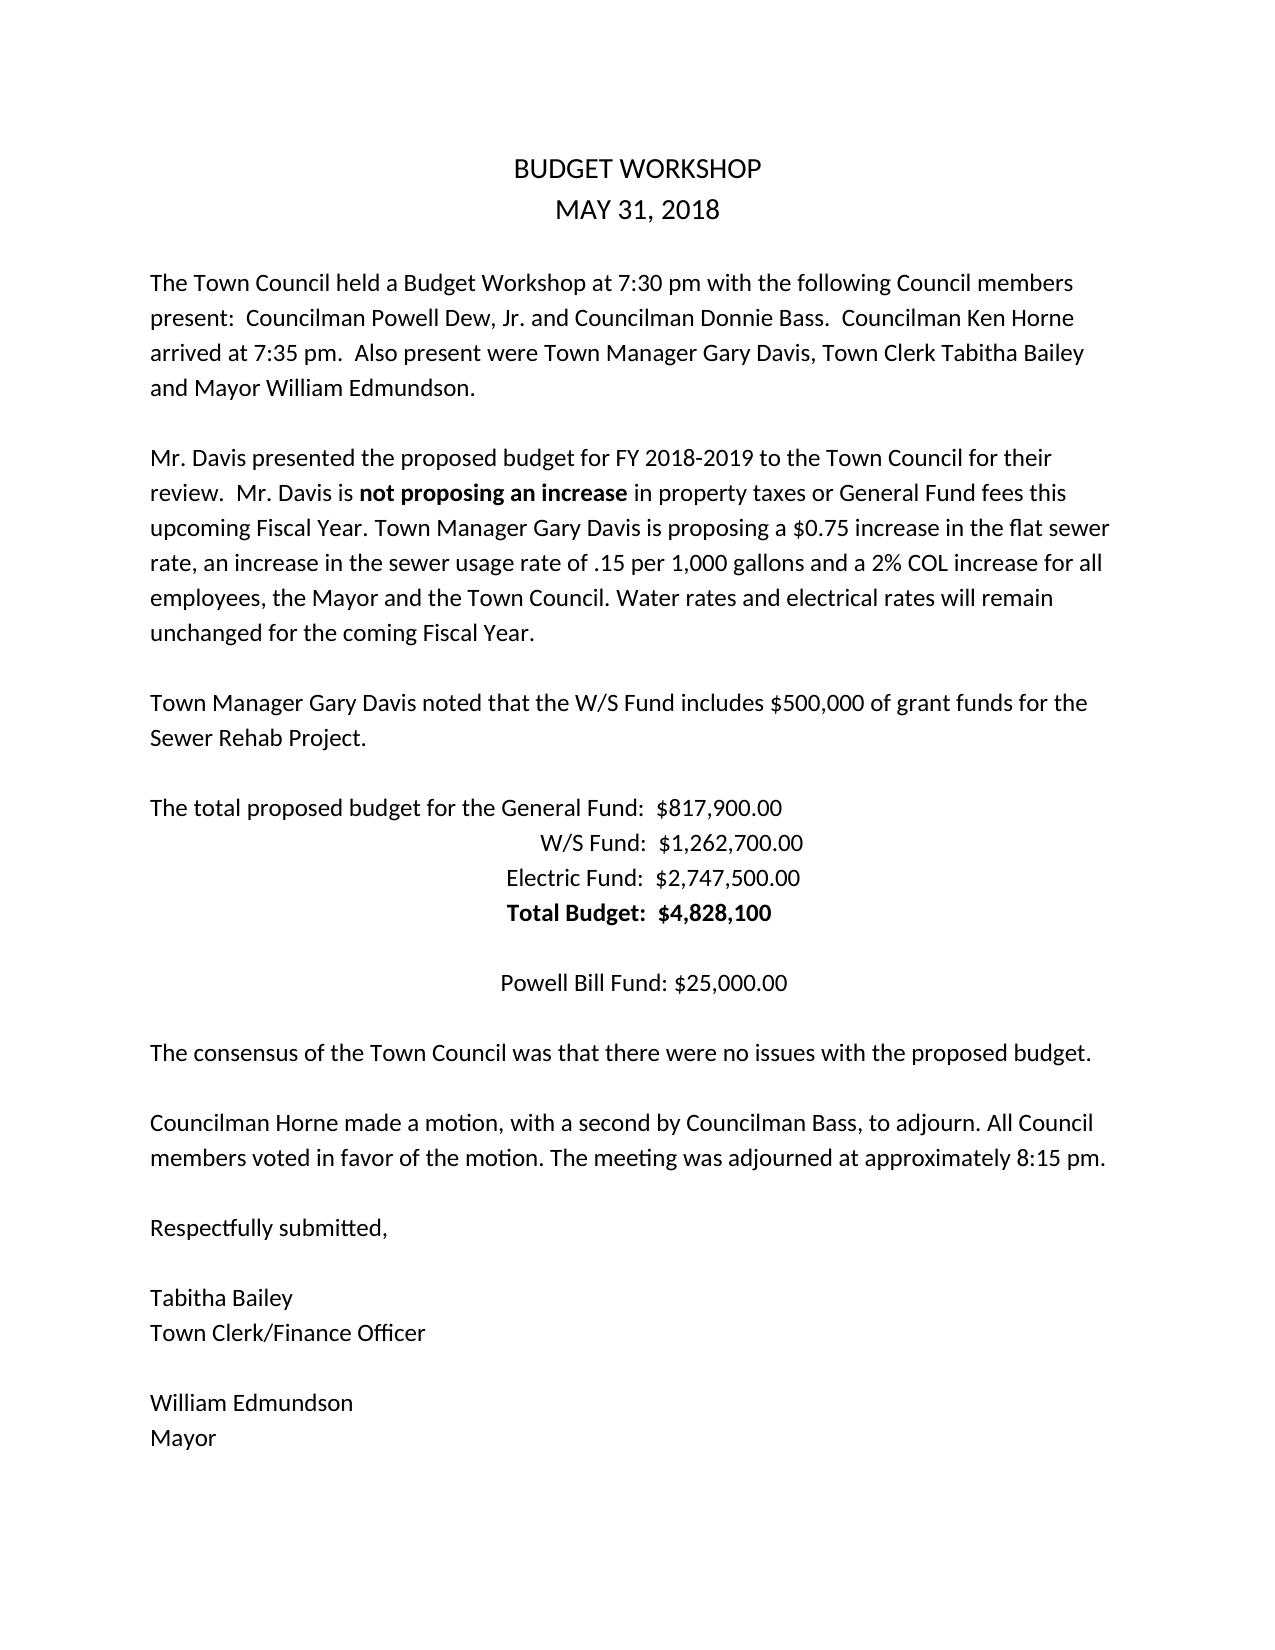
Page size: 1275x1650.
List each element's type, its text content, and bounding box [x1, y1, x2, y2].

text Town Clerk/Finance Officer [150, 1317, 1125, 1347]
text The Town Council held a Budget Workshop at 7:30 pm with the following Council members present: Councilman Powell Dew, Jr. and Councilman Donnie Bass. Councilman Ken Horne arrived at 7:35 pm. Also present were Town Manager Gary Davis, Town Clerk Tabitha Bailey and Mayor William Edmundson. [150, 267, 1125, 402]
text BUDGET WORKSHOP [150, 150, 1125, 186]
text Powell Bill Fund: $25,000.00 [150, 967, 1125, 997]
text MAY 31, 2018 [150, 191, 1125, 227]
text Electric Fund: $2,747,500.00 [150, 862, 1125, 892]
text Tabitha Bailey [150, 1282, 1125, 1312]
text Town Manager Gary Davis noted that the W/S Fund includes $500,000 of grant funds for the Sewer Rehab Project. [150, 687, 1125, 752]
text W/S Fund: $1,262,700.00 [150, 827, 1125, 857]
text Councilman Horne made a motion, with a second by Councilman Bass, to adjourn. All Council members voted in favor of the motion. The meeting was adjourned at approximately 8:15 pm. [150, 1107, 1125, 1172]
text Mr. Davis presented the proposed budget for FY 2018-2019 to the Town Council for their review. Mr. Davis is not proposing an increase in property taxes or General Fund fees this upcoming Fiscal Year. Town Manager Gary Davis is proposing a $0.75 increase in the flat sewer rate, an increase in the sewer usage rate of .15 per 1,000 gallons and a 2% COL increase for all employees, the Mayor and the Town Council. Water rates and electrical rates will remain unchanged for the coming Fiscal Year. [150, 442, 1125, 647]
text Mayor [150, 1422, 1125, 1452]
text The total proposed budget for the General Fund: $817,900.00 [150, 792, 1125, 822]
text Total Budget: $4,828,100 [150, 897, 1125, 927]
text The consensus of the Town Council was that there were no issues with the proposed budget. [150, 1037, 1125, 1067]
text William Edmundson [150, 1387, 1125, 1417]
text Respectfully submitted, [150, 1212, 1125, 1242]
